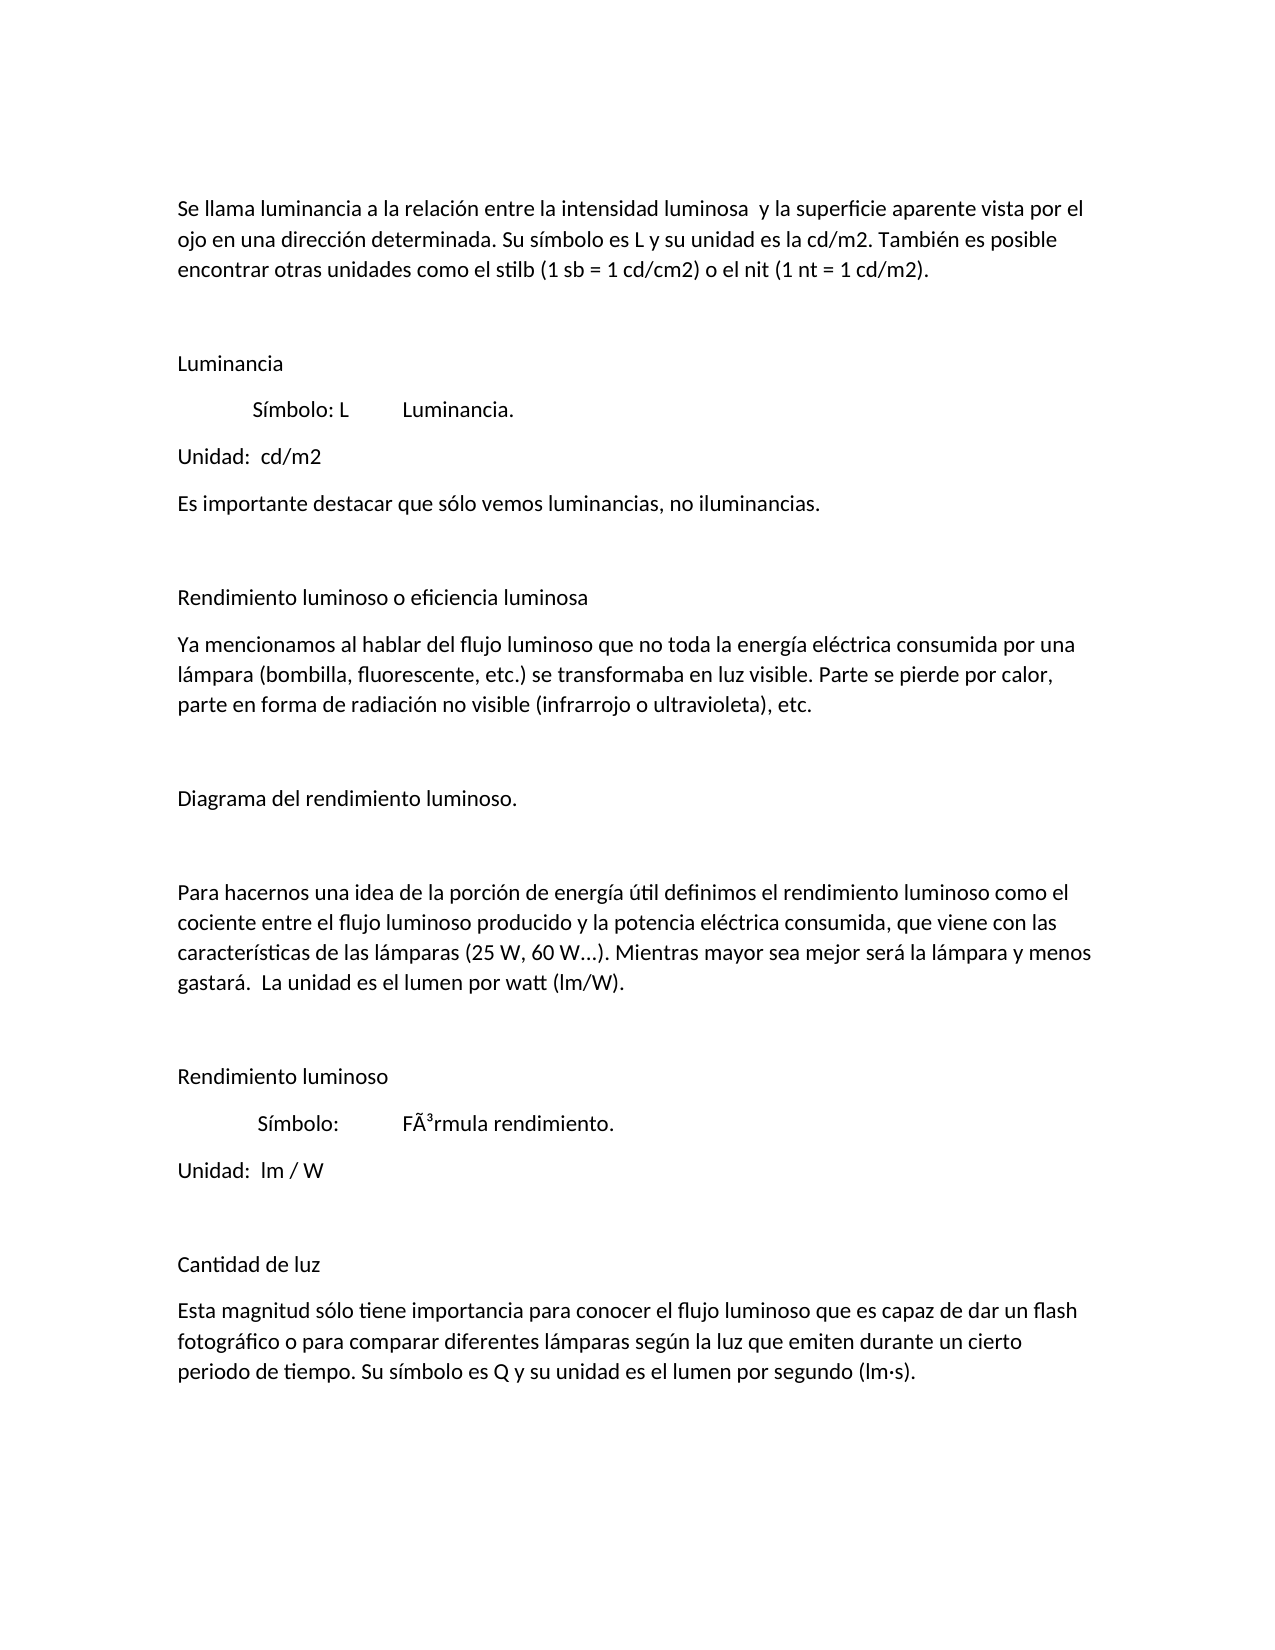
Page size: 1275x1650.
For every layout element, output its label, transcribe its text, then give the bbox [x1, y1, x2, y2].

text Unidad: cd/m2 [177, 442, 1098, 470]
text Esta magnitud sólo tiene importancia para conocer el flujo luminoso que es capaz de dar un flash fotográfico o para comparar diferentes lámparas según la luz que emiten durante un cierto periodo de tiempo. Su símbolo es Q y su unidad es el lumen por segundo (lm·s). [177, 1297, 1098, 1385]
text Rendimiento luminoso o eficiencia luminosa [177, 583, 1098, 611]
text Cantidad de luz [177, 1250, 1098, 1278]
text Ya mencionamos al hablar del flujo luminoso que no toda la energía eléctrica consumida por una lámpara (bombilla, fluorescente, etc.) se transformaba en luz visible. Parte se pierde por calor, parte en forma de radiación no visible (infrarrojo o ultravioleta), etc. [177, 630, 1098, 718]
text Luminancia [177, 349, 1098, 377]
text Unidad: lm / W [177, 1156, 1098, 1184]
text Símbolo: FÃ³rmula rendimiento. [177, 1109, 1098, 1137]
text Para hacernos una idea de la porción de energía útil definimos el rendimiento luminoso como el cociente entre el flujo luminoso producido y la potencia eléctrica consumida, que viene con las características de las lámparas (25 W, 60 W...). Mientras mayor sea mejor será la lámpara y menos gastará. La unidad es el lumen por watt (lm/W). [177, 878, 1098, 996]
text Es importante destacar que sólo vemos luminancias, no iluminancias. [177, 489, 1098, 517]
text Rendimiento luminoso [177, 1062, 1098, 1090]
text Símbolo: L Luminancia. [177, 396, 1098, 423]
text Diagrama del rendimiento luminoso. [177, 784, 1098, 812]
text Se llama luminancia a la relación entre la intensidad luminosa y la superficie aparente vista por el ojo en una dirección determinada. Su símbolo es L y su unidad es la cd/m2. También es posible encontrar otras unidades como el stilb (1 sb = 1 cd/cm2) o el nit (1 nt = 1 cd/m2). [177, 194, 1098, 283]
